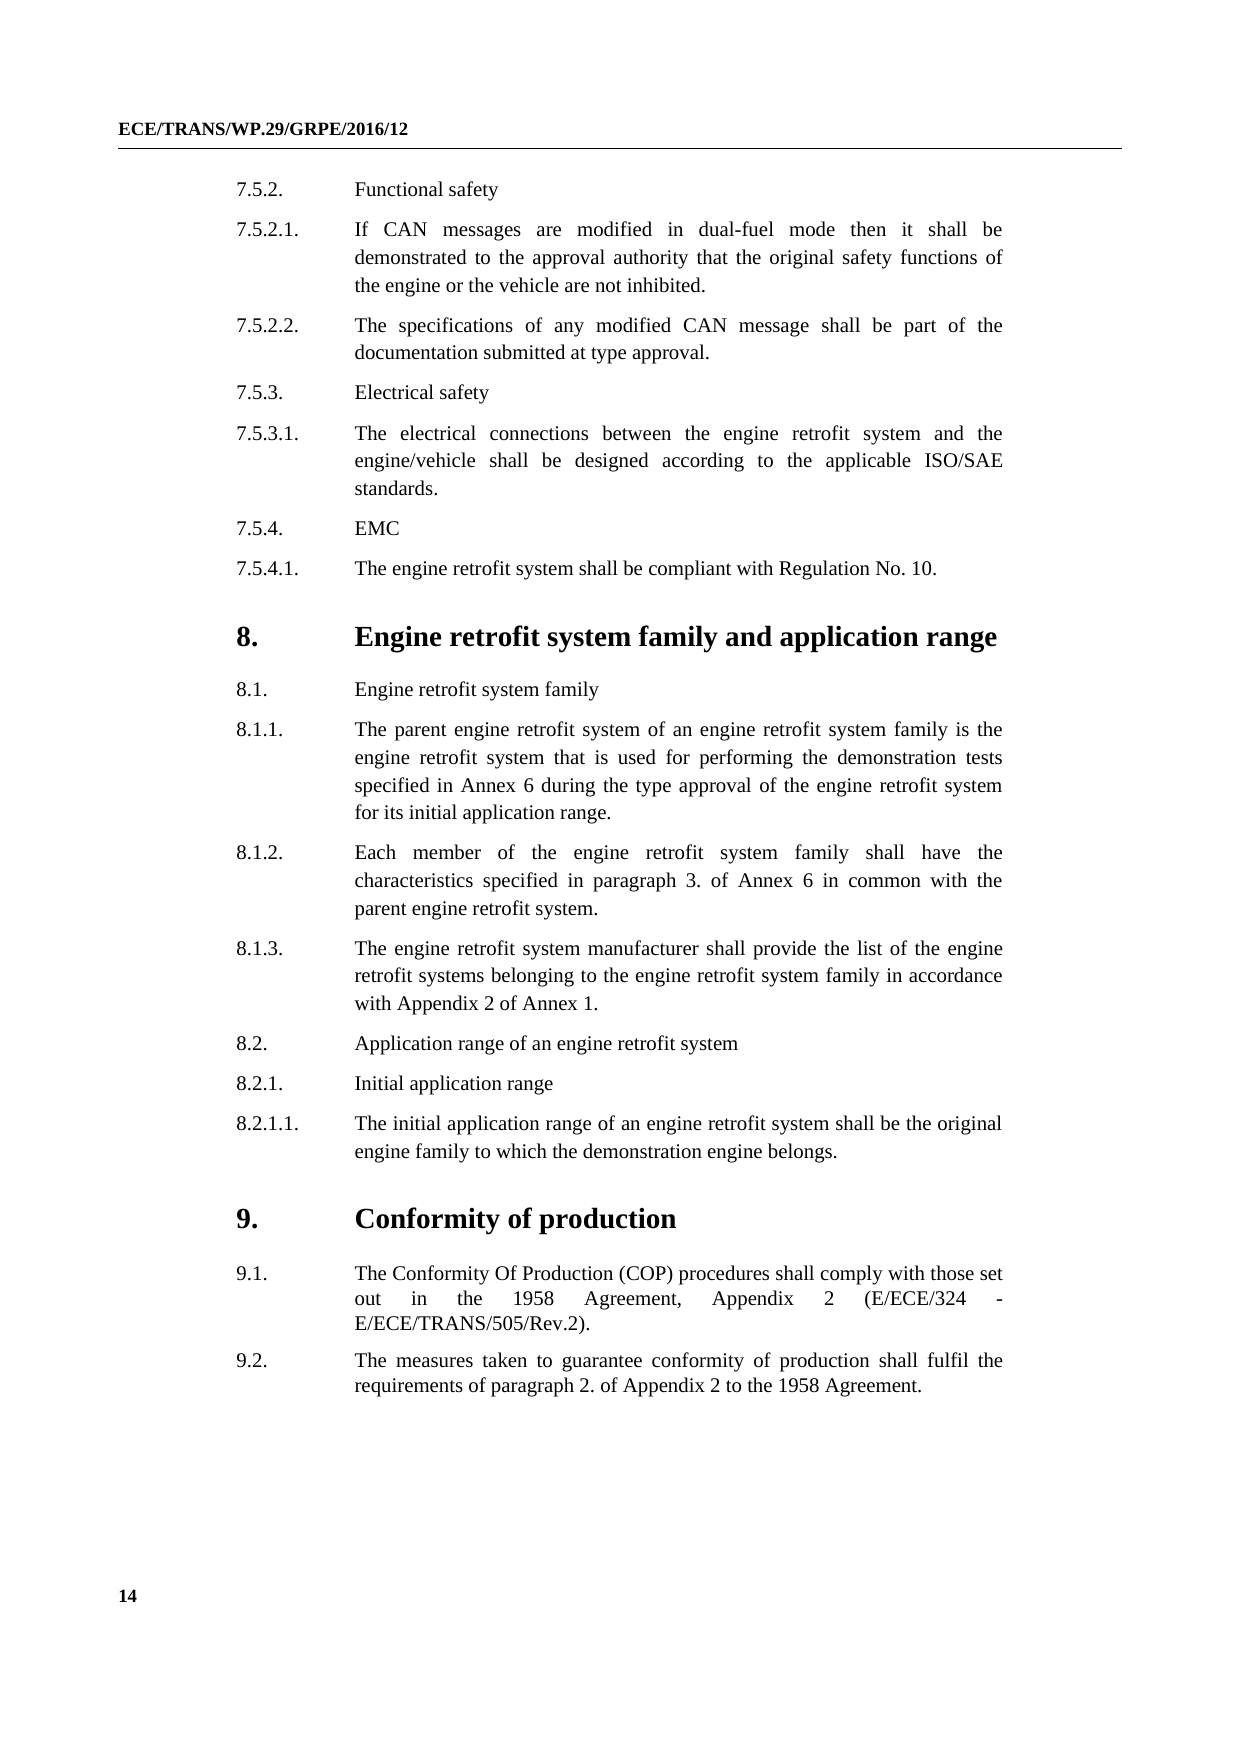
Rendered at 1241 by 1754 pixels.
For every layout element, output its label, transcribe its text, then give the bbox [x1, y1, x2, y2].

text 8.2.1. Initial application range [236, 1071, 1004, 1095]
text 8.1. Engine retrofit system family [236, 677, 1004, 701]
text 9.2. The measures taken to guarantee conformity of production shall fulfil the requirements of paragraph 2. of Appendix 2 to the 1958 Agreement. [236, 1347, 1004, 1397]
text 7.5.2.1. If CAN messages are modified in dual-fuel mode then it shall be demonstrated to the approval authority that the original safety functions of the engine or the vehicle are not inhibited. [236, 217, 1004, 297]
text 8. Engine retrofit system family and application range [236, 621, 1004, 652]
text 9.1. The Conformity Of Production (COP) procedures shall comply with those set out in the 1958 Agreement, Appendix 2 (E/ECE/324 - E/ECE/TRANS/505/Rev.2). [236, 1260, 1004, 1335]
text 8.1.2. Each member of the engine retrofit system family shall have the characteristics specified in paragraph 3. of Annex 6 in common with the parent engine retrofit system. [236, 840, 1004, 919]
text 7.5.2. Functional safety [236, 177, 1004, 201]
text 9. Conformity of production [236, 1204, 1004, 1235]
text 7.5.4.1. The engine retrofit system shall be compliant with Regulation No. 10. [236, 556, 1004, 580]
text 7.5.3. Electrical safety [236, 380, 1004, 404]
text 7.5.4. EMC [236, 516, 1004, 540]
text 8.1.1. The parent engine retrofit system of an engine retrofit system family is the engine retrofit system that is used for performing the demonstration tests specified in Annex 6 during the type approval of the engine retrofit system for its initial application range. [236, 717, 1004, 824]
text 7.5.2.2. The specifications of any modified CAN message shall be part of the documentation submitted at type approval. [236, 313, 1004, 364]
text 8.1.3. The engine retrofit system manufacturer shall provide the list of the engine retrofit systems belonging to the engine retrofit system family in accordance with Appendix 2 of Annex 1. [236, 936, 1004, 1015]
text 8.2.1.1. The initial application range of an engine retrofit system shall be the original engine family to which the demonstration engine belongs. [236, 1111, 1004, 1163]
text 8.2. Application range of an engine retrofit system [236, 1031, 1004, 1055]
text 7.5.3.1. The electrical connections between the engine retrofit system and the engine/vehicle shall be designed according to the applicable ISO/SAE standards. [236, 420, 1004, 500]
